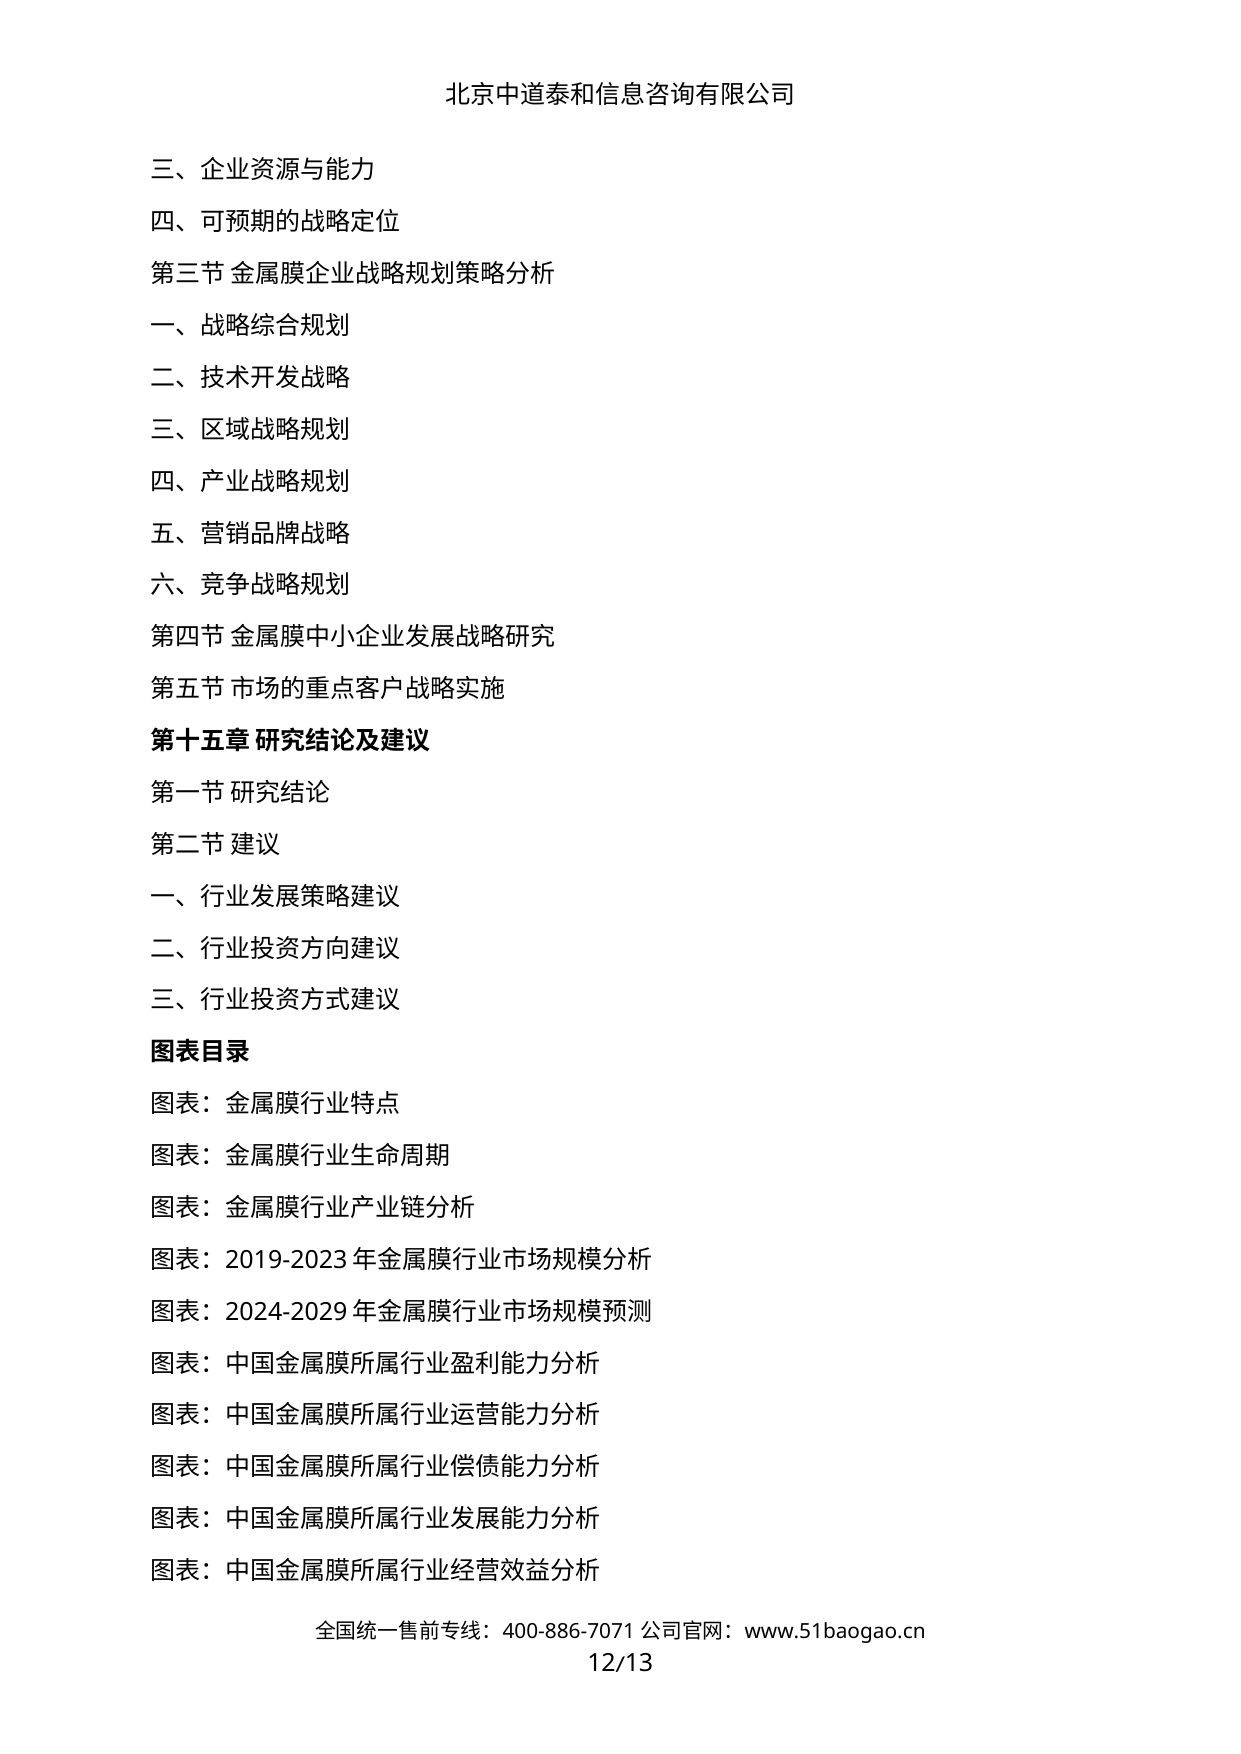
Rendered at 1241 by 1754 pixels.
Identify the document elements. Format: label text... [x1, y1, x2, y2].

text 图表：中国金属膜所属行业偿债能力分析 [150, 1447, 1090, 1483]
text 三、区域战略规划 [150, 409, 1090, 446]
text 四、产业战略规划 [150, 461, 1090, 497]
text 六、竞争战略规划 [150, 565, 1090, 601]
text 二、行业投资方向建议 [150, 928, 1090, 964]
text 第三节 金属膜企业战略规划策略分析 [150, 254, 1090, 290]
text 图表：中国金属膜所属行业发展能力分析 [150, 1499, 1090, 1535]
text 一、战略综合规划 [150, 306, 1090, 342]
text 第五节 市场的重点客户战略实施 [150, 669, 1090, 705]
text 图表：2019-2023年金属膜行业市场规模分析 [150, 1239, 1090, 1276]
text 三、行业投资方式建议 [150, 980, 1090, 1016]
text 图表：金属膜行业生命周期 [150, 1136, 1090, 1172]
text 第一节 研究结论 [150, 772, 1090, 809]
text 第四节 金属膜中小企业发展战略研究 [150, 617, 1090, 653]
text 二、技术开发战略 [150, 357, 1090, 394]
text 图表目录 [150, 1032, 1090, 1068]
text 四、可预期的战略定位 [150, 202, 1090, 238]
text 一、行业发展策略建议 [150, 876, 1090, 912]
text 图表：2024-2029年金属膜行业市场规模预测 [150, 1291, 1090, 1327]
text 图表：中国金属膜所属行业经营效益分析 [150, 1551, 1090, 1587]
text 图表：金属膜行业特点 [150, 1084, 1090, 1120]
text 第二节 建议 [150, 824, 1090, 861]
text 图表：中国金属膜所属行业运营能力分析 [150, 1395, 1090, 1431]
text 五、营销品牌战略 [150, 513, 1090, 549]
text 三、企业资源与能力 [150, 150, 1090, 186]
text 图表：中国金属膜所属行业盈利能力分析 [150, 1343, 1090, 1379]
text 图表：金属膜行业产业链分析 [150, 1187, 1090, 1224]
text 第十五章 研究结论及建议 [150, 721, 1090, 757]
